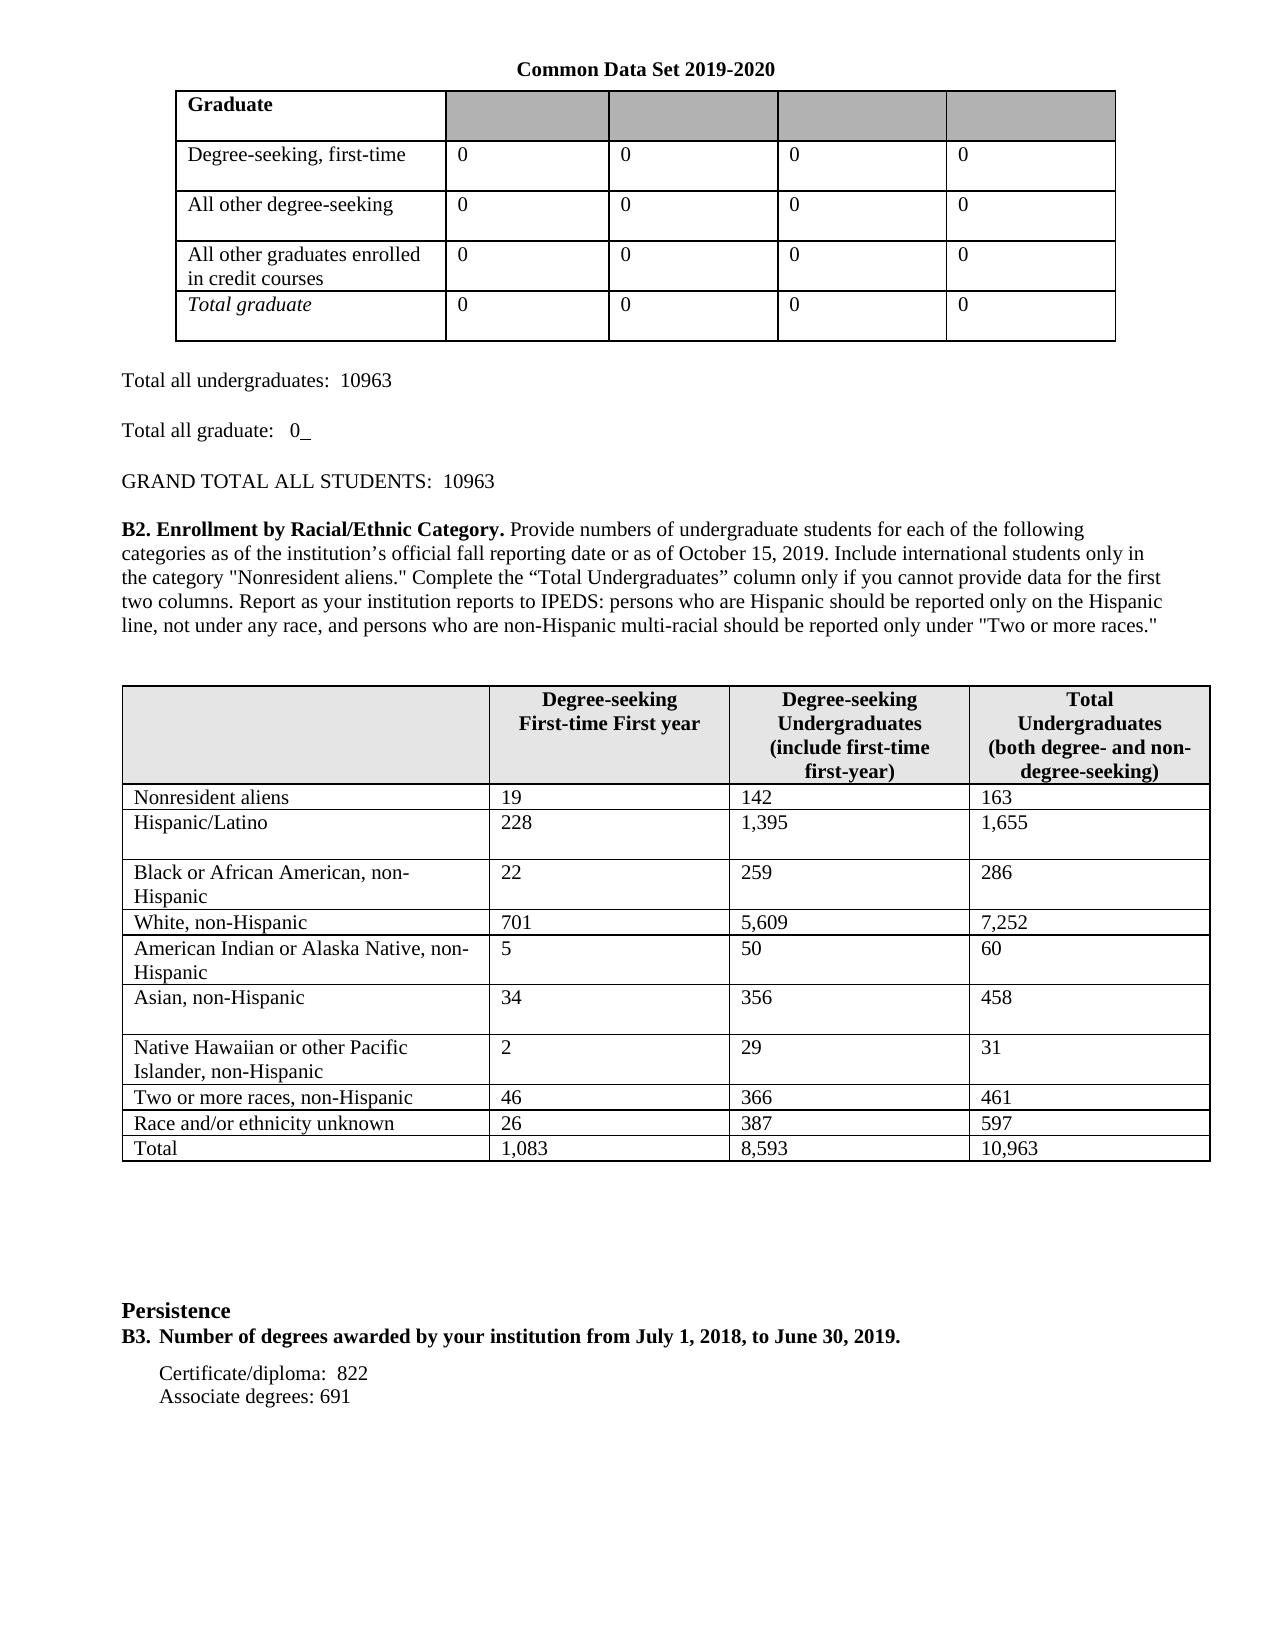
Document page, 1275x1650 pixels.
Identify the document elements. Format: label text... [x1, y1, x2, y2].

table_cell American Indian or Native, non-Hispanic [123, 936, 489, 984]
table_cell 0 [947, 192, 1115, 240]
table_cell [447, 92, 608, 140]
table_cell 259 [730, 860, 969, 908]
table_cell 0 [610, 242, 777, 290]
text Total all undergraduates: 10963 [121, 368, 1170, 392]
table_cell 8,593 [730, 1136, 969, 1160]
table_cell Native Hawaiian or other Pacific Islander, non-Hispanic [123, 1035, 489, 1083]
table_cell [779, 92, 946, 140]
table_cell All other degree-seeking [177, 192, 445, 240]
table_header Total Undergraduates (both degree- and non-degree-seeking) [970, 687, 1209, 783]
table_cell 29 [730, 1035, 969, 1083]
table_cell 461 [970, 1085, 1209, 1109]
table_cell 0 [610, 192, 777, 240]
table_cell Asian, non-Hispanic [123, 985, 489, 1034]
table_cell 356 [730, 985, 969, 1034]
table_cell 0 [447, 142, 608, 190]
table_cell 142 [730, 785, 969, 809]
table_cell 597 [970, 1111, 1209, 1135]
table_cell 1,655 [970, 810, 1209, 859]
table_cell 0 [779, 242, 946, 290]
text Total all graduate: 0 [121, 418, 1170, 442]
table_cell Two or more races, non-Hispanic [123, 1085, 489, 1109]
table_cell White, non-Hispanic [123, 910, 489, 934]
table_cell 163 [970, 785, 1209, 809]
text GRAND TOTAL ALL STUDENTS: 10963 [121, 469, 1170, 493]
table_cell 19 [490, 785, 729, 809]
table_cell Race and/or ethnicity unknown [123, 1111, 489, 1135]
text Associate degrees: 691 [159, 1384, 1170, 1408]
text B3. Number of degrees awarded by your institution from July 1, 2018, to June 30, 2019. [121, 1324, 1170, 1348]
table_cell Total [123, 1136, 489, 1160]
table_cell 0 [947, 292, 1115, 340]
table_cell 46 [490, 1085, 729, 1109]
text B2. Enrollment by Racial/Ethnic Category. Provide numbers of undergraduate students for each of the following categories as of the institution’s official fall reporting date or as of October 15, 2019. Include international students only in the category "Nonresident aliens." Complete the “Total Undergraduates” column only if you cannot provide data for the first two columns. Report as your institution reports to IPEDS: persons who are Hispanic should be reported only on the Hispanic line, not under any race, and persons who are non-Hispanic multi-racial should be reported only under "Two or more races." [121, 517, 1170, 637]
table_cell 1,395 [730, 810, 969, 859]
table_header Degree-seeking First-time First year [490, 687, 729, 783]
text Certificate/diploma: 822 [159, 1360, 1170, 1384]
table_cell 387 [730, 1111, 969, 1135]
table_cell 228 [490, 810, 729, 859]
table_cell Total graduate [177, 292, 445, 340]
table_cell 0 [610, 142, 777, 190]
table_cell 0 [447, 192, 608, 240]
table_cell 31 [970, 1035, 1209, 1083]
table_cell 0 [779, 192, 946, 240]
table_cell 458 [970, 985, 1209, 1034]
table_cell 22 [490, 860, 729, 908]
table_cell 0 [610, 292, 777, 340]
table_cell 2 [490, 1035, 729, 1083]
table_cell 34 [490, 985, 729, 1034]
table_cell 0 [947, 142, 1115, 190]
table_cell 701 [490, 910, 729, 934]
table_cell 286 [970, 860, 1209, 908]
table_cell 26 [490, 1111, 729, 1135]
table_cell 0 [447, 292, 608, 340]
table_cell Nonresident aliens [123, 785, 489, 809]
table_cell [947, 92, 1115, 140]
text Persistence [121, 1297, 1170, 1324]
table_cell Graduate [177, 92, 445, 140]
table_cell 7,252 [970, 910, 1209, 934]
table_cell Hispanic/Latino [123, 810, 489, 859]
table_cell 0 [779, 292, 946, 340]
table_header [123, 687, 489, 783]
table_cell [610, 92, 777, 140]
table_cell 50 [730, 936, 969, 984]
table_cell 5 [490, 936, 729, 984]
table_cell 0 [947, 242, 1115, 290]
table_cell 0 [447, 242, 608, 290]
table_cell All other graduates enrolled in credit courses [177, 242, 445, 290]
table_cell 60 [970, 936, 1209, 984]
table_cell 366 [730, 1085, 969, 1109]
table_header Degree-seeking Undergraduates (include first-time first-year) [730, 687, 969, 783]
table_cell Black or African American, non-Hispanic [123, 860, 489, 908]
table_cell 5,609 [730, 910, 969, 934]
table_cell 10,963 [970, 1136, 1209, 1160]
table_cell Degree-seeking, first-time [177, 142, 445, 190]
table_cell 0 [779, 142, 946, 190]
table_cell 1,083 [490, 1136, 729, 1160]
